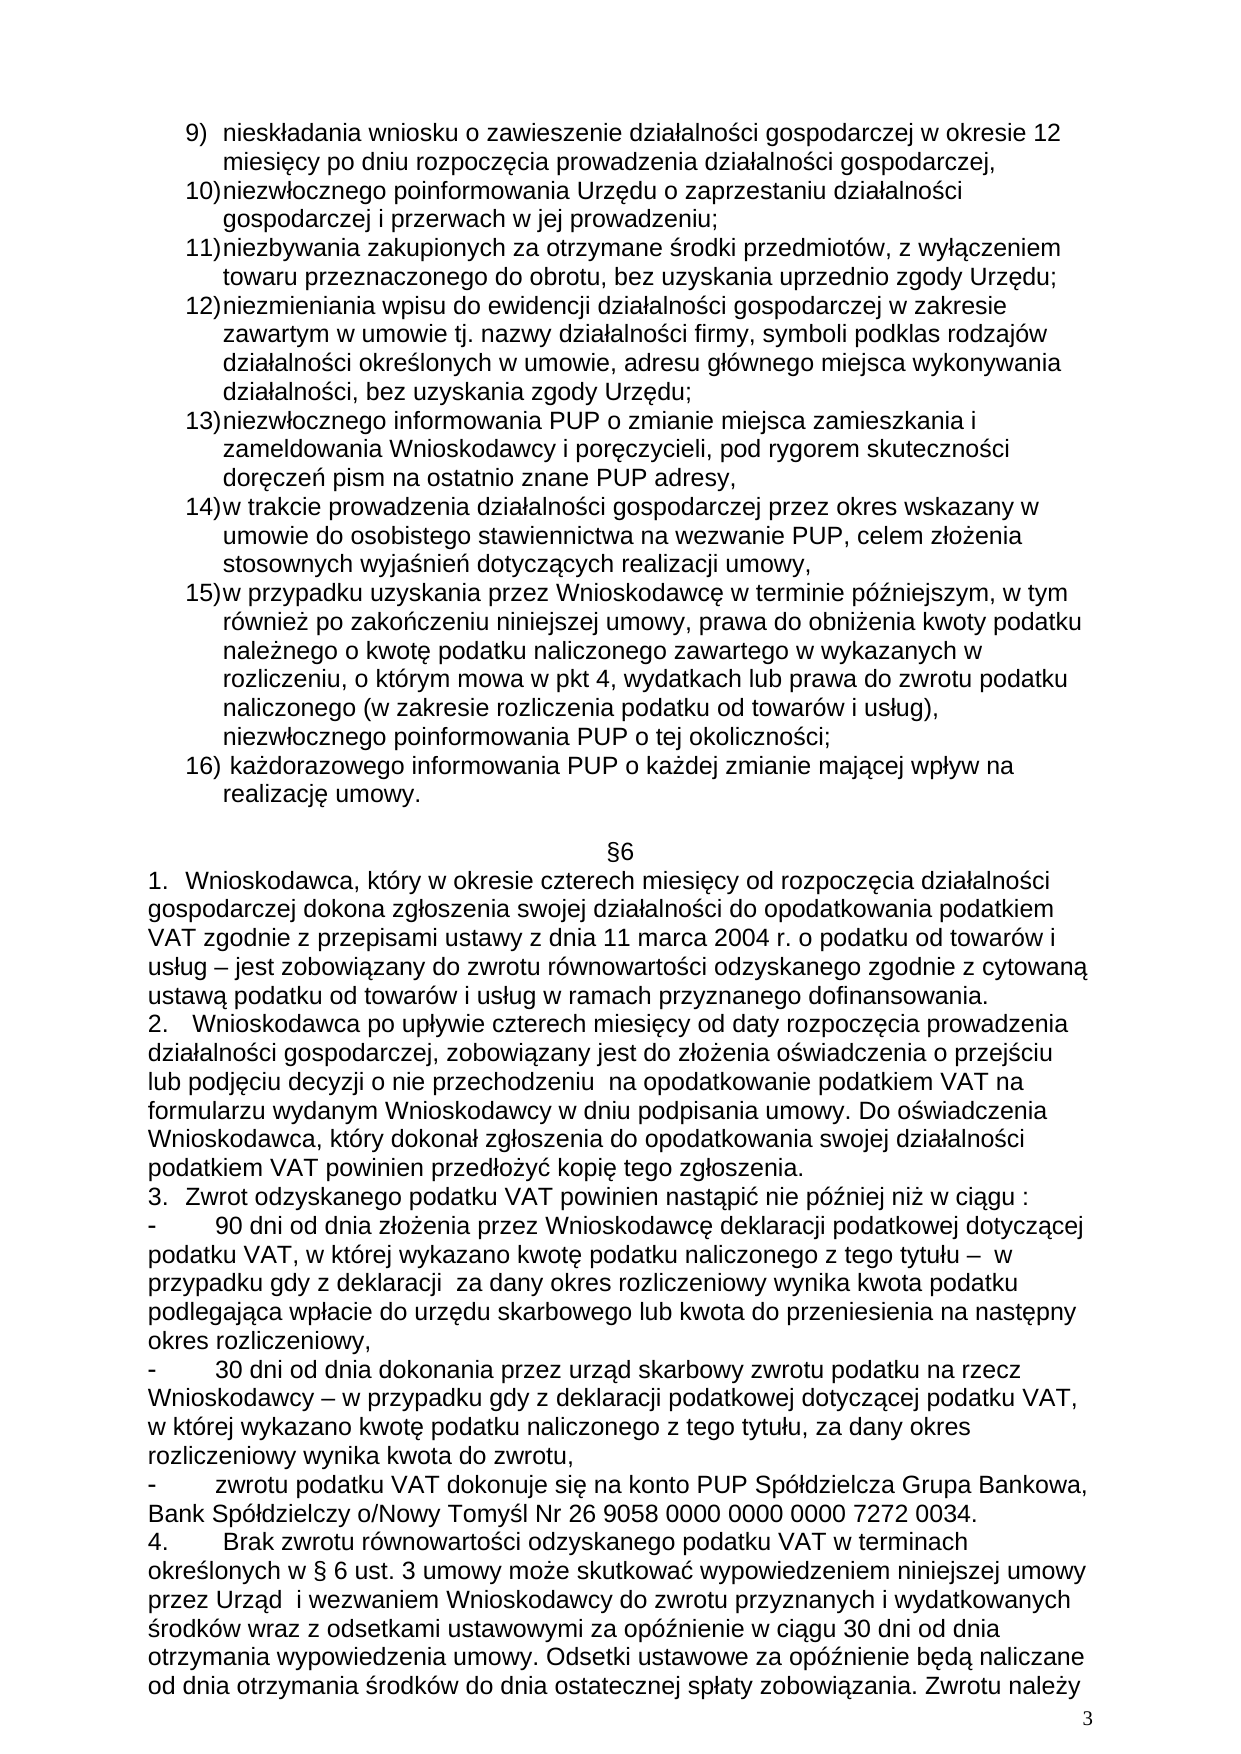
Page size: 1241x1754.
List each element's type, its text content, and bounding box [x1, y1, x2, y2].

list Zwrot odzyskanego podatku VAT powinien nastąpić nie później niż w ciągu : [148, 1182, 1092, 1211]
list 90 dni od dnia złożenia przez Wnioskodawcę deklaracji podatkowej dotyczącej podatku VAT, w której wykazano kwotę podatku naliczonego z tego tytułu – w przypadku gdy z deklaracji za dany okres rozliczeniowy wynika kwota podatku podlegająca wpłacie do urzędu skarbowego lub kwota do przeniesienia na następny okres rozliczeniowy, [148, 1211, 1092, 1354]
list niezmieniania wpisu do ewidencji działalności gospodarczej w zakresie zawartym w umowie tj. nazwy działalności firmy, symboli podklas rodzajów działalności określonych w umowie, adresu głównego miejsca wykonywania działalności, bez uzyskania zgody Urzędu; [185, 291, 1092, 406]
list niezbywania zakupionych za otrzymane środki przedmiotów, z wyłączeniem towaru przeznaczonego do obrotu, bez uzyskania uprzednio zgody Urzędu; [185, 233, 1092, 291]
list nieskładania wniosku o zawieszenie działalności gospodarczej w okresie 12 miesięcy po dniu rozpoczęcia prowadzenia działalności gospodarczej, [185, 118, 1092, 176]
list każdorazowego informowania PUP o każdej zmianie mającej wpływ na realizację umowy. [185, 751, 1092, 808]
list Wnioskodawca po upływie czterech miesięcy od daty rozpoczęcia prowadzenia działalności gospodarczej, zobowiązany jest do złożenia oświadczenia o przejściu lub podjęciu decyzji o nie przechodzeniu na opodatkowanie podatkiem VAT na formularzu wydanym Wnioskodawcy w dniu podpisania umowy. Do oświadczenia Wnioskodawca, który dokonał zgłoszenia do opodatkowania swojej działalności podatkiem VAT powinien przedłożyć kopię tego zgłoszenia. [148, 1009, 1092, 1182]
list zwrotu podatku VAT dokonuje się na konto PUP Spółdzielcza Grupa Bankowa, Bank Spółdzielczy o/Nowy Tomyśl Nr 26 9058 0000 0000 0000 7272 0034. [148, 1470, 1092, 1527]
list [148, 1527, 1092, 1700]
list niezwłocznego informowania PUP o zmianie miejsca zamieszkania i zameldowania Wnioskodawcy i poręczycieli, pod rygorem skuteczności doręczeń pism na ostatnio znane PUP adresy, [185, 406, 1092, 492]
list niezwłocznego poinformowania Urzędu o zaprzestaniu działalności gospodarczej i przerwach w jej prowadzeniu; [185, 176, 1092, 233]
list w trakcie prowadzenia działalności gospodarczej przez okres wskazany w umowie do osobistego stawiennictwa na wezwanie PUP, celem złożenia stosownych wyjaśnień dotyczących realizacji umowy, [185, 492, 1092, 578]
list Wnioskodawca, który w okresie czterech miesięcy od rozpoczęcia działalności gospodarczej dokona zgłoszenia swojej działalności do opodatkowania podatkiem VAT zgodnie z przepisami ustawy z dnia 11 marca 2004 r. o podatku od towarów i usług – jest zobowiązany do zwrotu równowartości odzyskanego zgodnie z cytowaną ustawą podatku od towarów i usług w ramach przyznanego dofinansowania. [148, 866, 1092, 1009]
list w przypadku uzyskania przez Wnioskodawcę w terminie późniejszym, w tym również po zakończeniu niniejszej umowy, prawa do obniżenia kwoty podatku należnego o kwotę podatku naliczonego zawartego w wykazanych w rozliczeniu, o którym mowa w pkt 4, wydatkach lub prawa do zwrotu podatku naliczonego (w zakresie rozliczenia podatku od towarów i usług), niezwłocznego poinformowania PUP o tej okoliczności; [185, 578, 1092, 751]
text §6 [148, 808, 1092, 866]
list 30 dni od dnia dokonania przez urząd skarbowy zwrotu podatku na rzecz Wnioskodawcy – w przypadku gdy z deklaracji podatkowej dotyczącej podatku VAT, w której wykazano kwotę podatku naliczonego z tego tytułu, za dany okres rozliczeniowy wynika kwota do zwrotu, [148, 1354, 1092, 1470]
